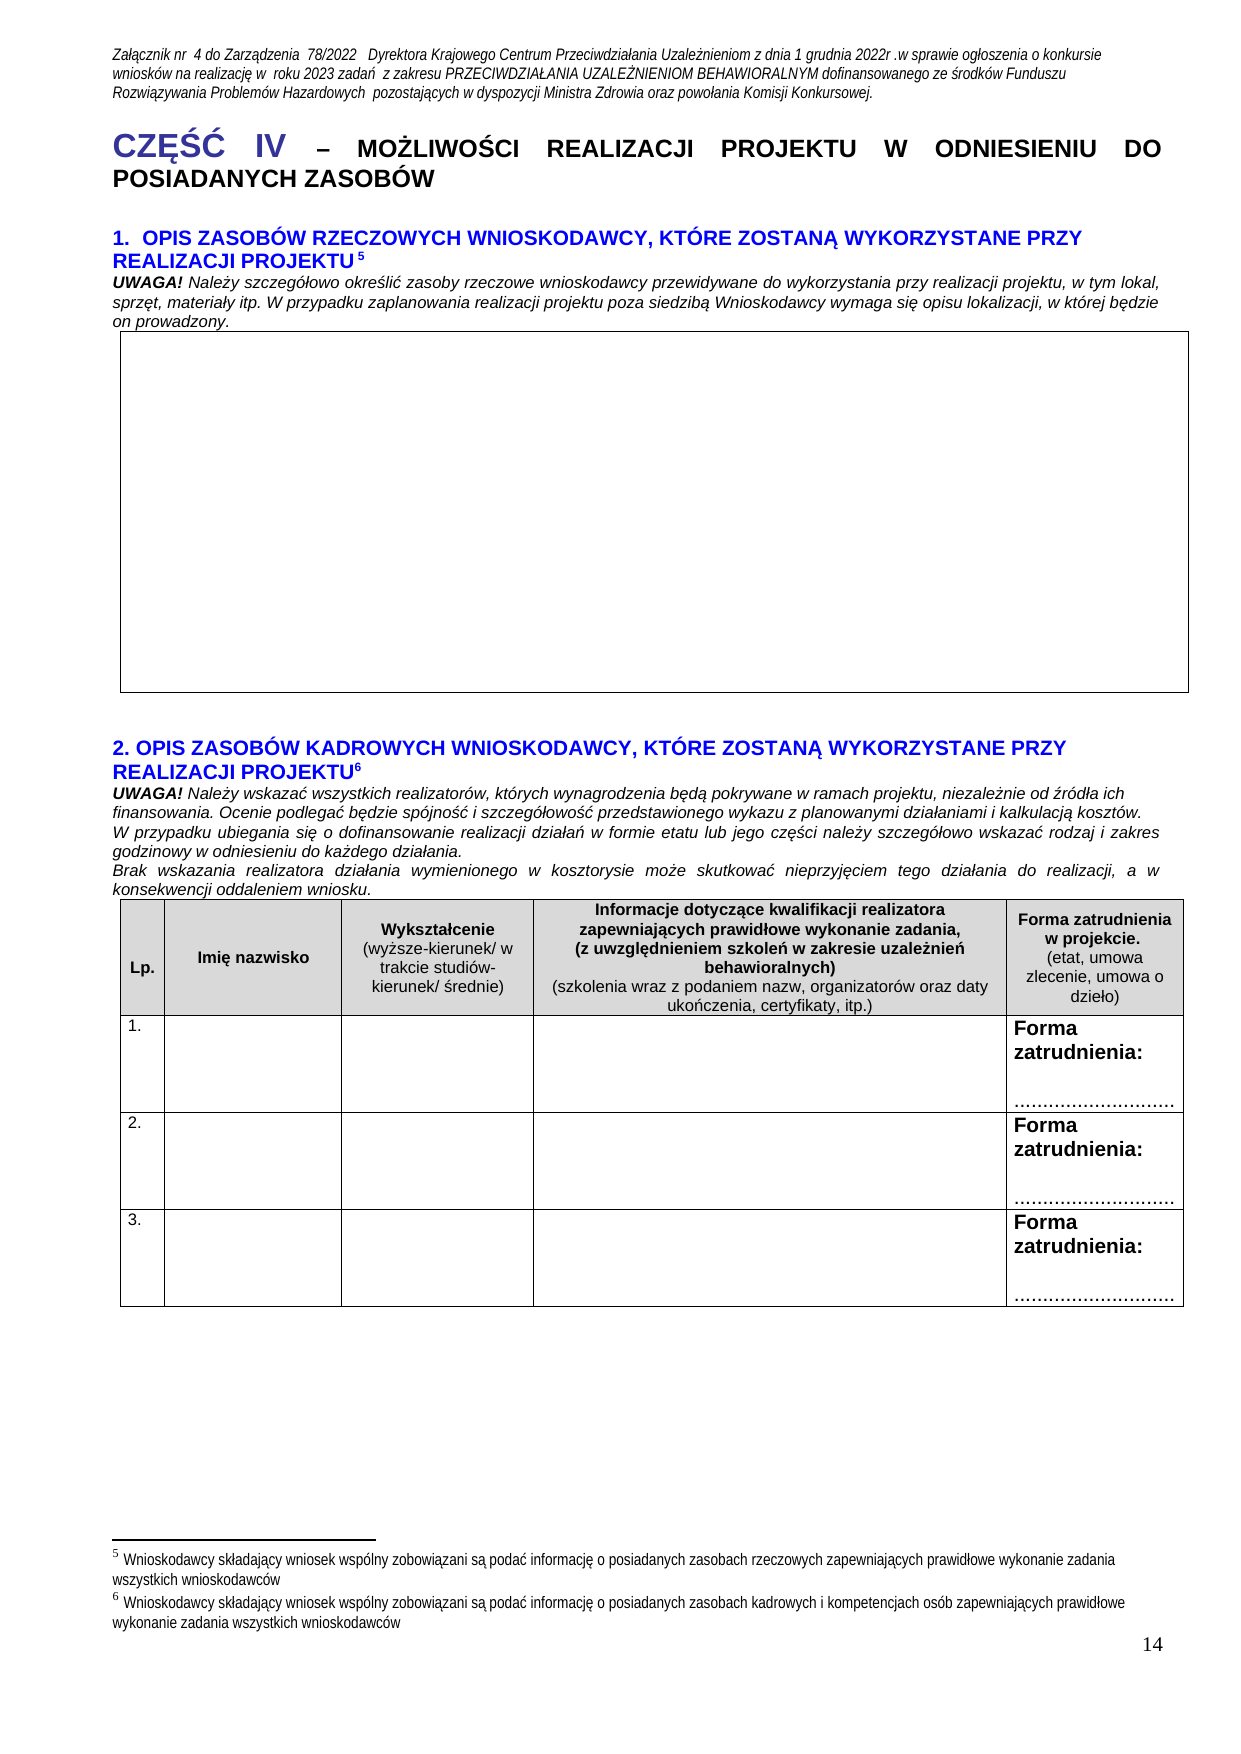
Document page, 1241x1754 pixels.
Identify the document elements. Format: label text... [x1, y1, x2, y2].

table_cell Forma zatrudnienia: ............................ [1007, 1210, 1183, 1306]
table_header Lp. [121, 900, 164, 1015]
text UWAGA! Należy szczegółowo określić zasoby rzeczowe wnioskodawcy przewidywane do wykorzystania przy realizacji projektu, w tym lokal, sprzęt, materiały itp. W przypadku zaplanowania realizacji projektu poza siedzibą Wnioskodawcy wymaga się opisu lokalizacji, w której będzie on prowadzony. [112, 273, 1162, 331]
table_cell [534, 1016, 1006, 1112]
table_cell 1. [121, 1016, 164, 1112]
table_cell [342, 1016, 533, 1112]
table_cell [342, 1113, 533, 1209]
table_cell [165, 1210, 341, 1306]
text CZĘŚĆ IV – MOŻLIWOŚCI REALIZACJI PROJEKTU W ODNIESIENIU DO POSIADANYCH ZASOBÓW [112, 126, 1162, 193]
table_header [121, 332, 1188, 692]
table_cell Forma zatrudnienia: ............................ [1007, 1113, 1183, 1209]
table_header Informacje dotyczące kwalifikacji realizatora zapewniających prawidłowe wykonanie zadania, (z uwzględnieniem szkoleń w zakresie uzależnień behawioralnych) (szkolenia wraz z podaniem nazw, organizatorów oraz daty ukończenia, certyfikaty, itp.) [534, 900, 1006, 1015]
text Brak wskazania realizatora działania wymienionego w kosztorysie może skutkować nieprzyjęciem tego działania do realizacji, a w konsekwencji oddaleniem wniosku. [112, 861, 1162, 899]
text W przypadku ubiegania się o dofinansowanie realizacji działań w formie etatu lub jego części należy szczegółowo wskazać rodzaj i zakres godzinowy w odniesieniu do każdego działania. [112, 822, 1162, 861]
table_cell [165, 1113, 341, 1209]
table_cell [534, 1113, 1006, 1209]
table_header Imię nazwisko [165, 900, 341, 1015]
list OPIS ZASOBÓW RZECZOWYCH WNIOSKODAWCY, KTÓRE ZOSTANĄ WYKORZYSTANE PRZY REALIZACJI PROJEKTU [112, 225, 1162, 273]
table_cell 3. [121, 1210, 164, 1306]
table_header Wykształcenie (wyższe-kierunek/ w trakcie studiów-kierunek/ średnie) [342, 900, 533, 1015]
table_header Forma zatrudnienia w projekcie. (etat, umowa zlecenie, umowa o dzieło) [1007, 900, 1183, 1015]
text 2. OPIS ZASOBÓW KADROWYCH WNIOSKODAWCY, KTÓRE ZOSTANĄ WYKORZYSTANE PRZY REALIZACJI PROJEKTU UWAGA! Należy wskazać wszystkich realizatorów, których wynagrodzenia będą pokrywane w ramach projektu, niezależnie od źródła ich finansowania. Ocenie podlegać będzie spójność i szczegółowość przedstawionego wykazu z planowanymi działaniami i kalkulacją kosztów. [112, 736, 1162, 822]
table_cell Forma zatrudnienia: ............................ [1007, 1016, 1183, 1112]
table_cell [534, 1210, 1006, 1306]
table_cell [165, 1016, 341, 1112]
table_cell [342, 1210, 533, 1306]
table_cell 2. [121, 1113, 164, 1209]
